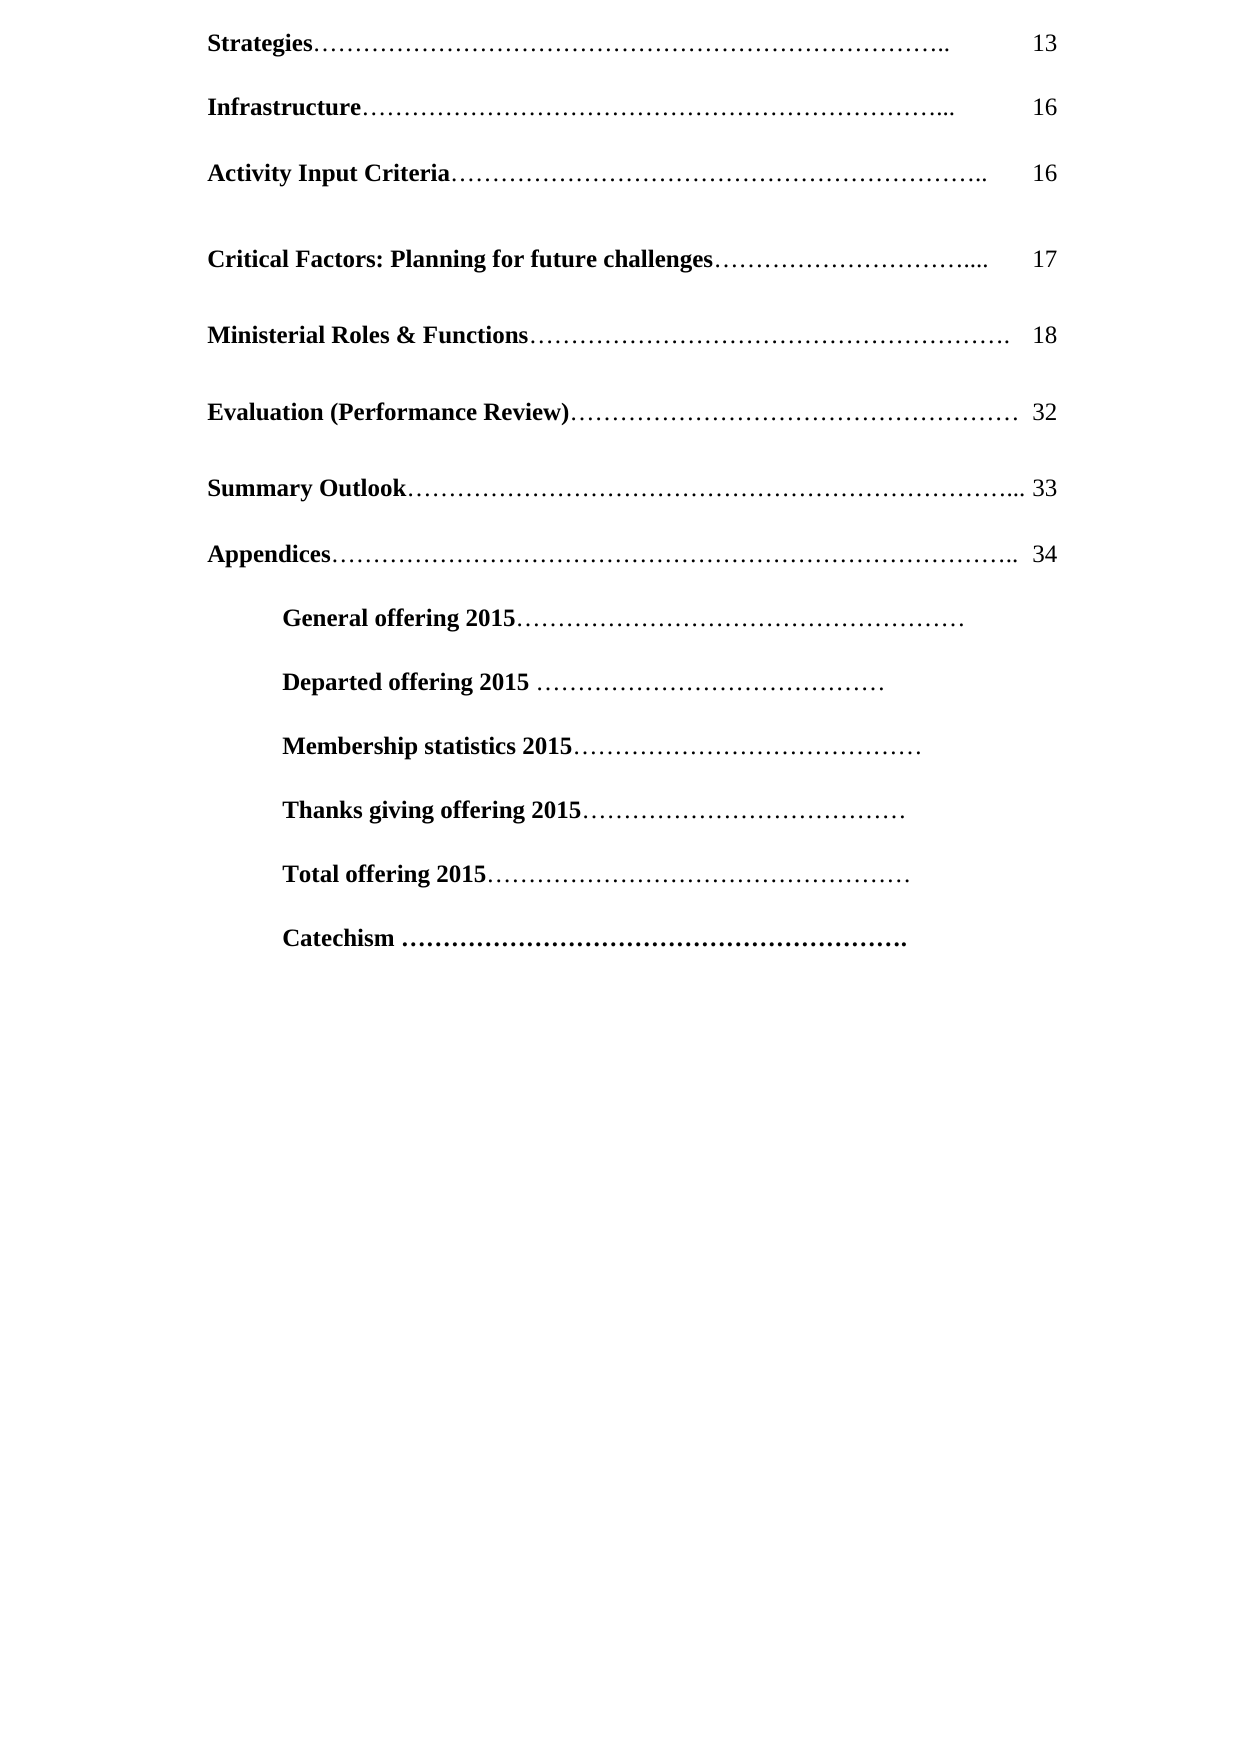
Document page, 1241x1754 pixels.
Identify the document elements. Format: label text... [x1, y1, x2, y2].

text Strategies………………………………………………………………….. 13 [132, 28, 1090, 57]
list Evaluation (Performance Review)……………………………………………… 32 [207, 397, 1090, 425]
text Thanks giving offering 2015………………………………… [207, 795, 1090, 823]
text General offering 2015……………………………………………… [207, 603, 1090, 632]
list Ministerial Roles & Functions…………………………………………………. 18 [207, 321, 1090, 349]
text Total offering 2015…………………………………………… [207, 859, 1090, 887]
list Infrastructure……………………………………………………………... 16 [207, 92, 1090, 121]
list Critical Factors: Planning for future challenges………………………….... 17 [207, 244, 1090, 273]
list Summary Outlook………………………………………………………………... 33 [207, 473, 1090, 502]
list Membership statistics 2015…………………………………… [207, 731, 1090, 759]
list Activity Input Criteria……………………………………………………….. 16 [207, 158, 1090, 187]
text Catechism ……………………………………………………. [207, 923, 1090, 951]
list Appendices……………………………………………………………………….. 34 [207, 539, 1090, 568]
text Departed offering 2015 …………………………………… [207, 667, 1090, 696]
